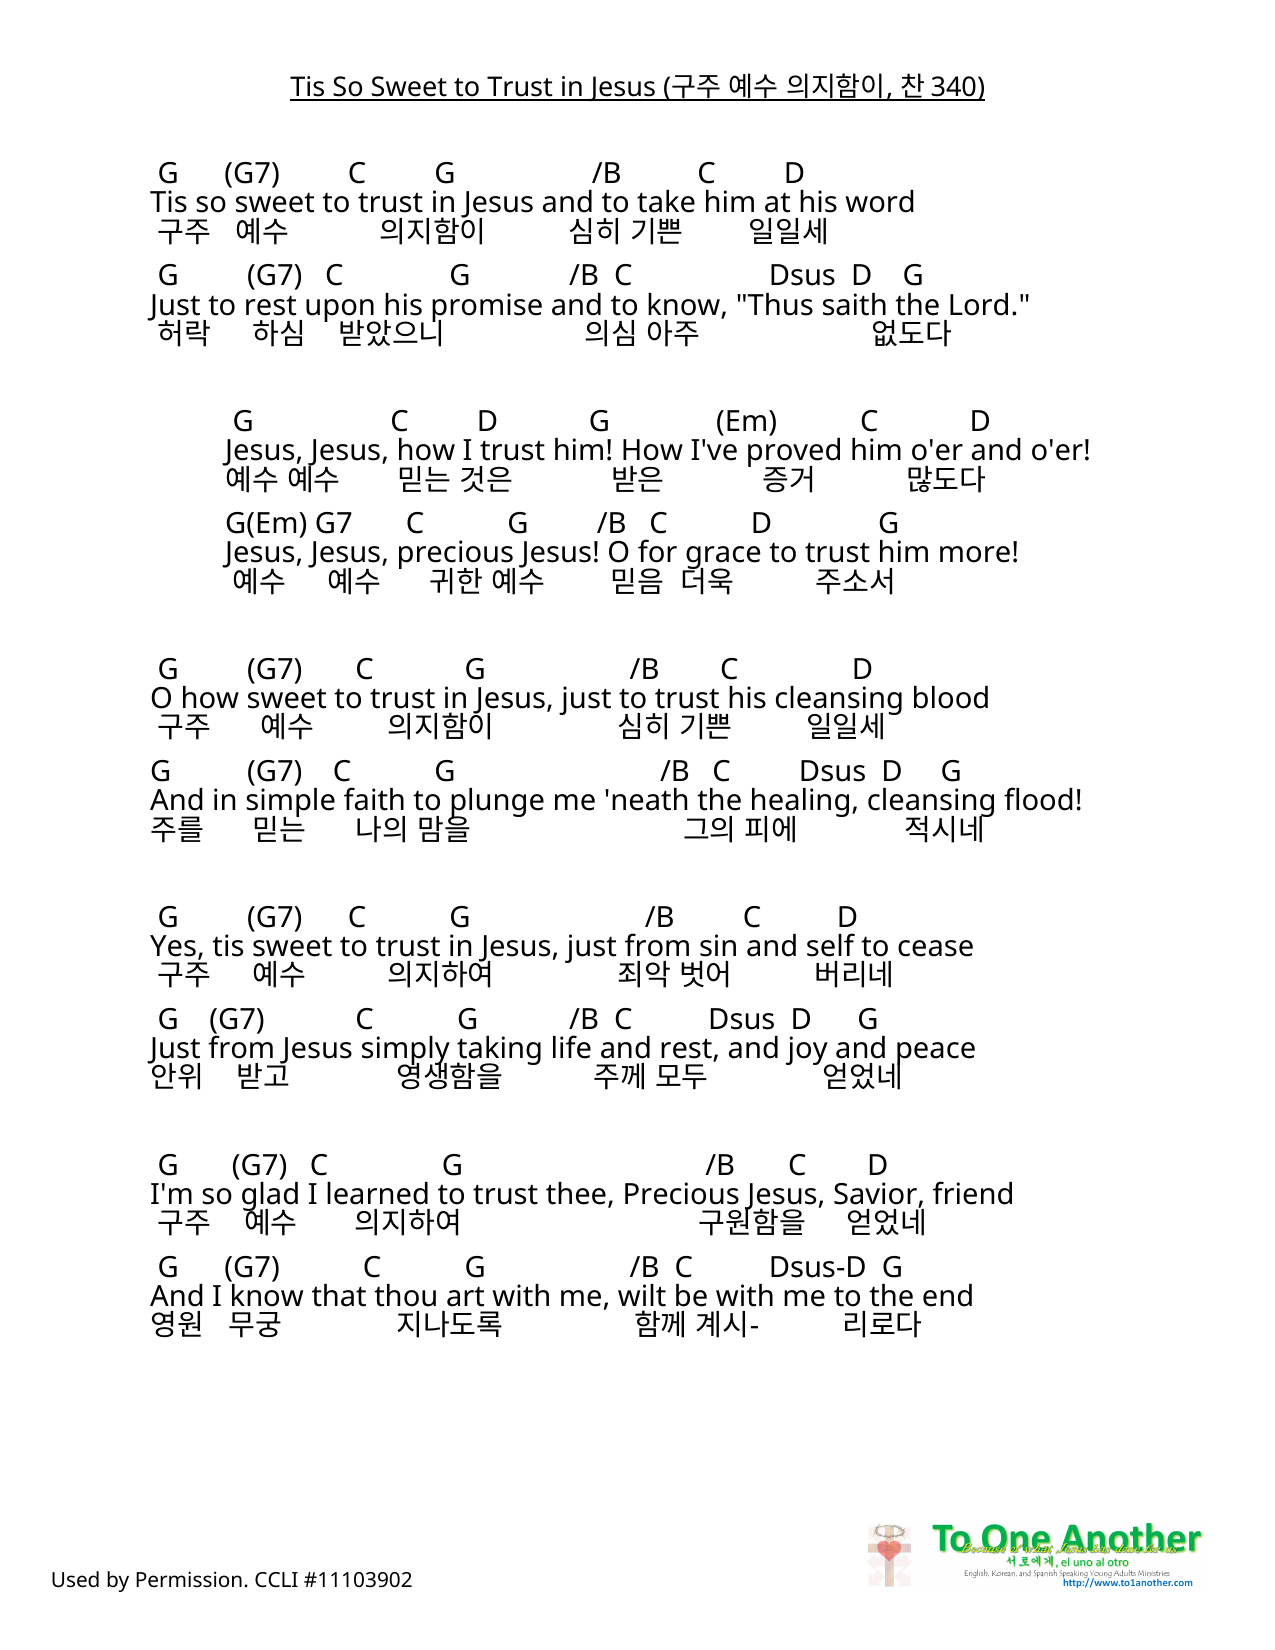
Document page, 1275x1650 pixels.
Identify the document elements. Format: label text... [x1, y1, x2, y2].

text G (G7) C G /B C Dsus-D G And I know that thou art with me, wilt be with me to the end 영원 무궁 지나도록 함께 계시- 리로다 [150, 1254, 1200, 1342]
text G (G7) C G /B C Dsus D G Just from Jesus simply taking life and rest, and joy and peace 안위 받고 영생함을 주께 모두 얻었네 [150, 1006, 1200, 1094]
text G (G7) C G /B C D O how sweet to trust in Jesus, just to trust his cleansing blood 구주 예수 의지함이 심히 기쁜 일일세 [150, 656, 1200, 744]
text G C D G (Em) C D Jesus, Jesus, how I trust him! How I've proved him o'er and o'er! 예수 예수 믿는 것은 받은 증거 많도다 [225, 408, 1200, 496]
text G(Em) G7 C G /B C D G Jesus, Jesus, precious Jesus! O for grace to trust him more! 예수 예수 귀한 예수 믿음 더욱 주소서 [225, 510, 1200, 598]
text Tis So Sweet to Trust in Jesus (구주 예수 의지함이, 찬340) [75, 75, 1200, 102]
text G (G7) C G /B C D Yes, tis sweet to trust in Jesus, just from sin and self to cease 구주 예수 의지하여 죄악 벗어 버리네 [150, 904, 1200, 992]
picture [866, 1521, 1204, 1588]
text G (G7) C G /B C D Tis so sweet to trust in Jesus and to take him at his word 구주 예수 의지함이 심히 기쁜 일일세 [150, 160, 1200, 248]
text G (G7) C G /B C D I'm so glad I learned to trust thee, Precious Jesus, Savior, friend 구주 예수 의지하여 구원함을 얻었네 [150, 1152, 1200, 1239]
text G (G7) C G /B C Dsus D G Just to rest upon his promise and to know, "Thus saith the Lord." 허락 하심 받았으니 의심 아주 없도다 [150, 262, 1200, 350]
text G (G7) C G /B C Dsus D G And in simple faith to plunge me 'neath the healing, cleansing flood! 주를 믿는 나의 맘을 그의 피에 적시네 [150, 758, 1200, 846]
